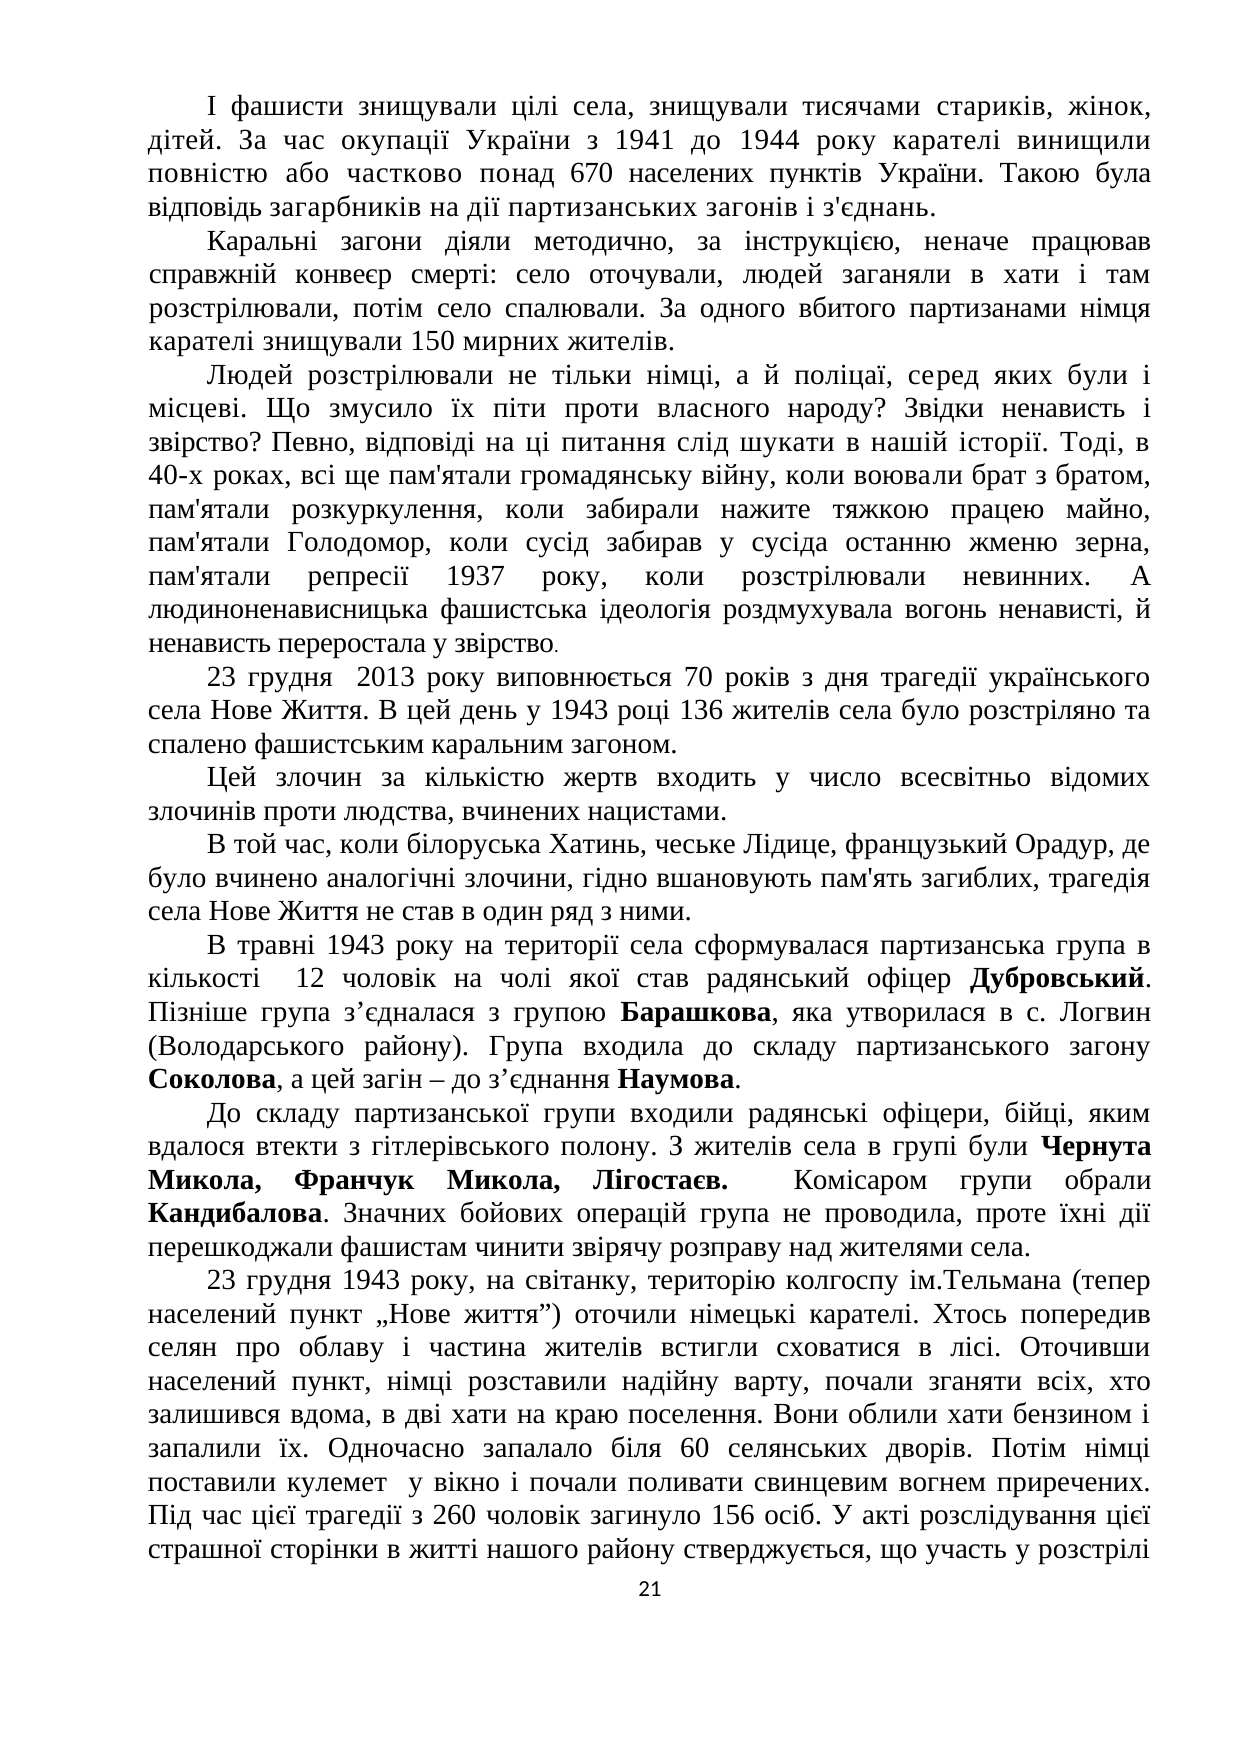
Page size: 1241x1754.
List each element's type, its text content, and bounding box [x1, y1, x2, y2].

text Цей злочин за кількістю жертв входить у число всесвітньо відомих злочинів проти людства, вчинених нацистами. [148, 759, 1152, 826]
text І фашисти знищували цілі села, знищували тисячами стариків, жінок, дітей. За час окупації України з 1941 до 1944 року карателі винищили повністю або частково понад 670 населених пунктів України. Такою була відповідь загарбників на дії партизанських загонів і з'єднань. [148, 88, 1152, 223]
text В травні 1943 року на території села сформувалася партизанська група в кількості 12 чоловік на чолі якої став радянський офіцер Дубровський. Пізніше група з’єдналася з групою Барaшкова, яка утворилася в с. Логвин (Володарського району). Група входила до складу партизанського загону Соколова, а цей загін – до з’єднання Наумова. [148, 927, 1152, 1095]
text 23 грудня 2013 року виповнюється 70 років з дня трагедії українського села Нове Життя. В цей день у 1943 році 136 жителів села було розстріляно та спалено фашистським каральним загоном. [148, 659, 1152, 759]
text Каральні загони діяли методично, за інструкцією, неначе працював справжній конвеєр смерті: село оточували, людей заганяли в хати і там розстрілювали, потім село спалювали. За одного вбитого партизанами німця карателі знищували 150 мирних жителів. [149, 223, 1151, 357]
text Людей розстрілювали не тільки німці, а й поліцаї, серед яких були і місцеві. Що змусило їх піти проти власного народу? Звідки ненависть і звірство? Певно, відповіді на ці питання слід шукати в нашій історії. Тоді, в 40-х роках, всі ще пам'ятали громадянську війну, коли воювали брат з братом, пам'ятали розкуркулення, коли забирали нажите тяжкою працею майно, пам'ятали Голодомор, коли сусід забирав у сусіда останню жменю зерна, пам'ятали репресії 1937 року, коли розстрілювали невинних. А людиноненависницька фашистська ідеологія роздмухувала вогонь ненависті, й ненависть переростала у звірство. [148, 357, 1151, 659]
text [148, 1262, 1152, 1564]
text До складу партизанської групи входили радянські офіцери, бійці, яким вдалося втекти з гітлерівського полону. З жителів села в групі були Чернута Микола, Франчук Микола, Лігостаєв. Комісаром групи обрали Кандибалова. Значних бойових операцій група не проводила, проте їхні дії перешкоджали фашистам чинити звірячу розправу над жителями села. [148, 1095, 1152, 1262]
text В той час, коли білоруська Хатинь, чеське Лідице, французький Орадур, де було вчинено аналогічні злочини, гідно вшановують пам'ять загиблих, трагедія села Нове Життя не став в один ряд з ними. [148, 826, 1152, 927]
